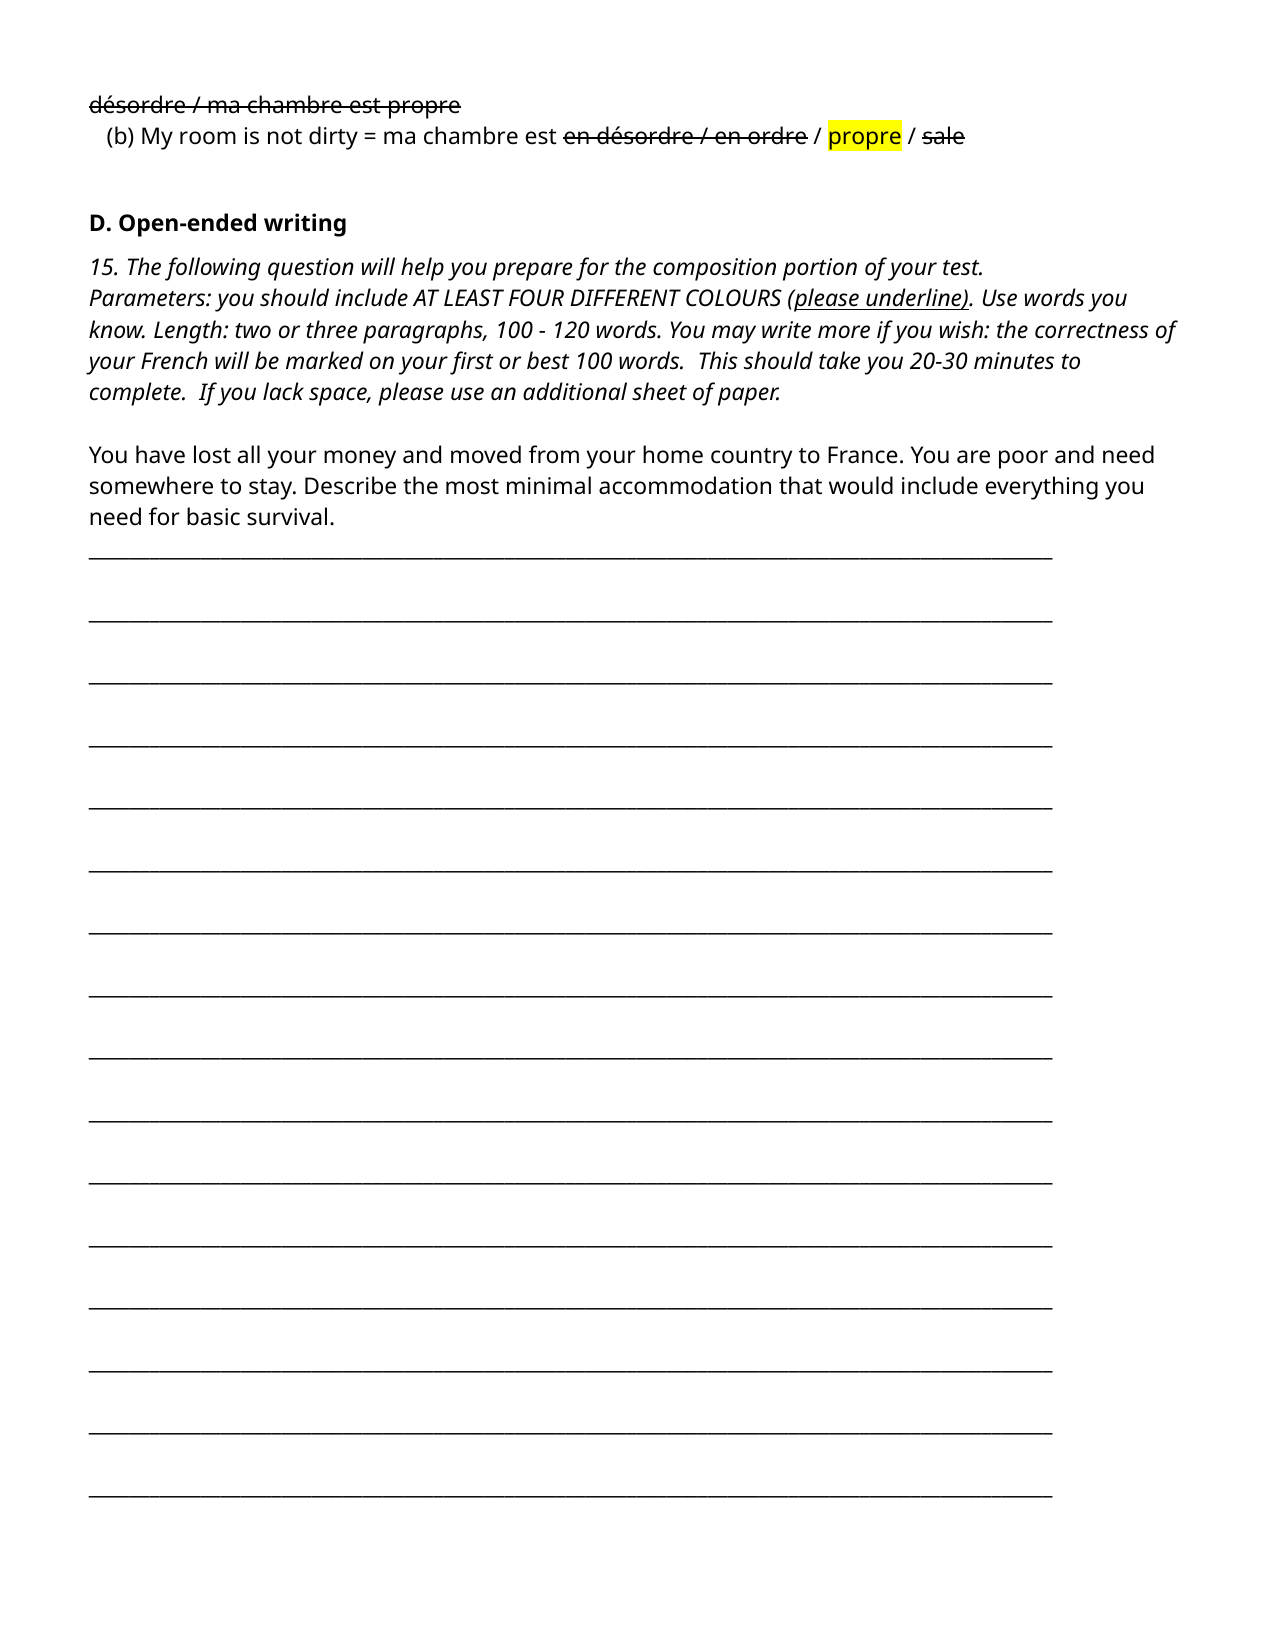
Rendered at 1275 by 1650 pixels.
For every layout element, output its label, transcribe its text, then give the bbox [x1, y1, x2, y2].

text _______________________________________________________________________________________________ [88, 1220, 1186, 1251]
text _______________________________________________________________________________________________ [88, 1032, 1186, 1063]
text _______________________________________________________________________________________________ [88, 1282, 1186, 1313]
text _______________________________________________________________________________________________ [88, 907, 1186, 938]
text D. Open-ended writing [88, 207, 1186, 238]
text 15. The following question will help you prepare for the composition portion of your test. Parameters: you should include AT LEAST FOUR DIFFERENT COLOURS (please underline). Use words you know. Length: two or three paragraphs, 100 - 120 words. You may write more if you wish: the correctness of your French will be marked on your first or best 100 words. This should take you 20-30 minutes to complete. If you lack space, please use an additional sheet of paper. [88, 251, 1186, 407]
text _______________________________________________________________________________________________ [88, 1345, 1186, 1376]
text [88, 1470, 1186, 1501]
text _______________________________________________________________________________________________ [88, 1157, 1186, 1188]
text _______________________________________________________________________________________________ [88, 720, 1186, 751]
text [88, 1407, 1186, 1438]
text _______________________________________________________________________________________________ [88, 970, 1186, 1001]
text _______________________________________________________________________________________________ [88, 657, 1186, 688]
text _______________________________________________________________________________________________ [88, 532, 1186, 563]
text You have lost all your money and moved from your home country to France. You are poor and need somewhere to stay. Describe the most minimal accommodation that would include everything you need for basic survival. [88, 438, 1186, 532]
text _______________________________________________________________________________________________ [88, 1095, 1186, 1126]
text _______________________________________________________________________________________________ [88, 782, 1186, 813]
text _______________________________________________________________________________________________ [88, 845, 1186, 876]
text _______________________________________________________________________________________________ [88, 595, 1186, 626]
